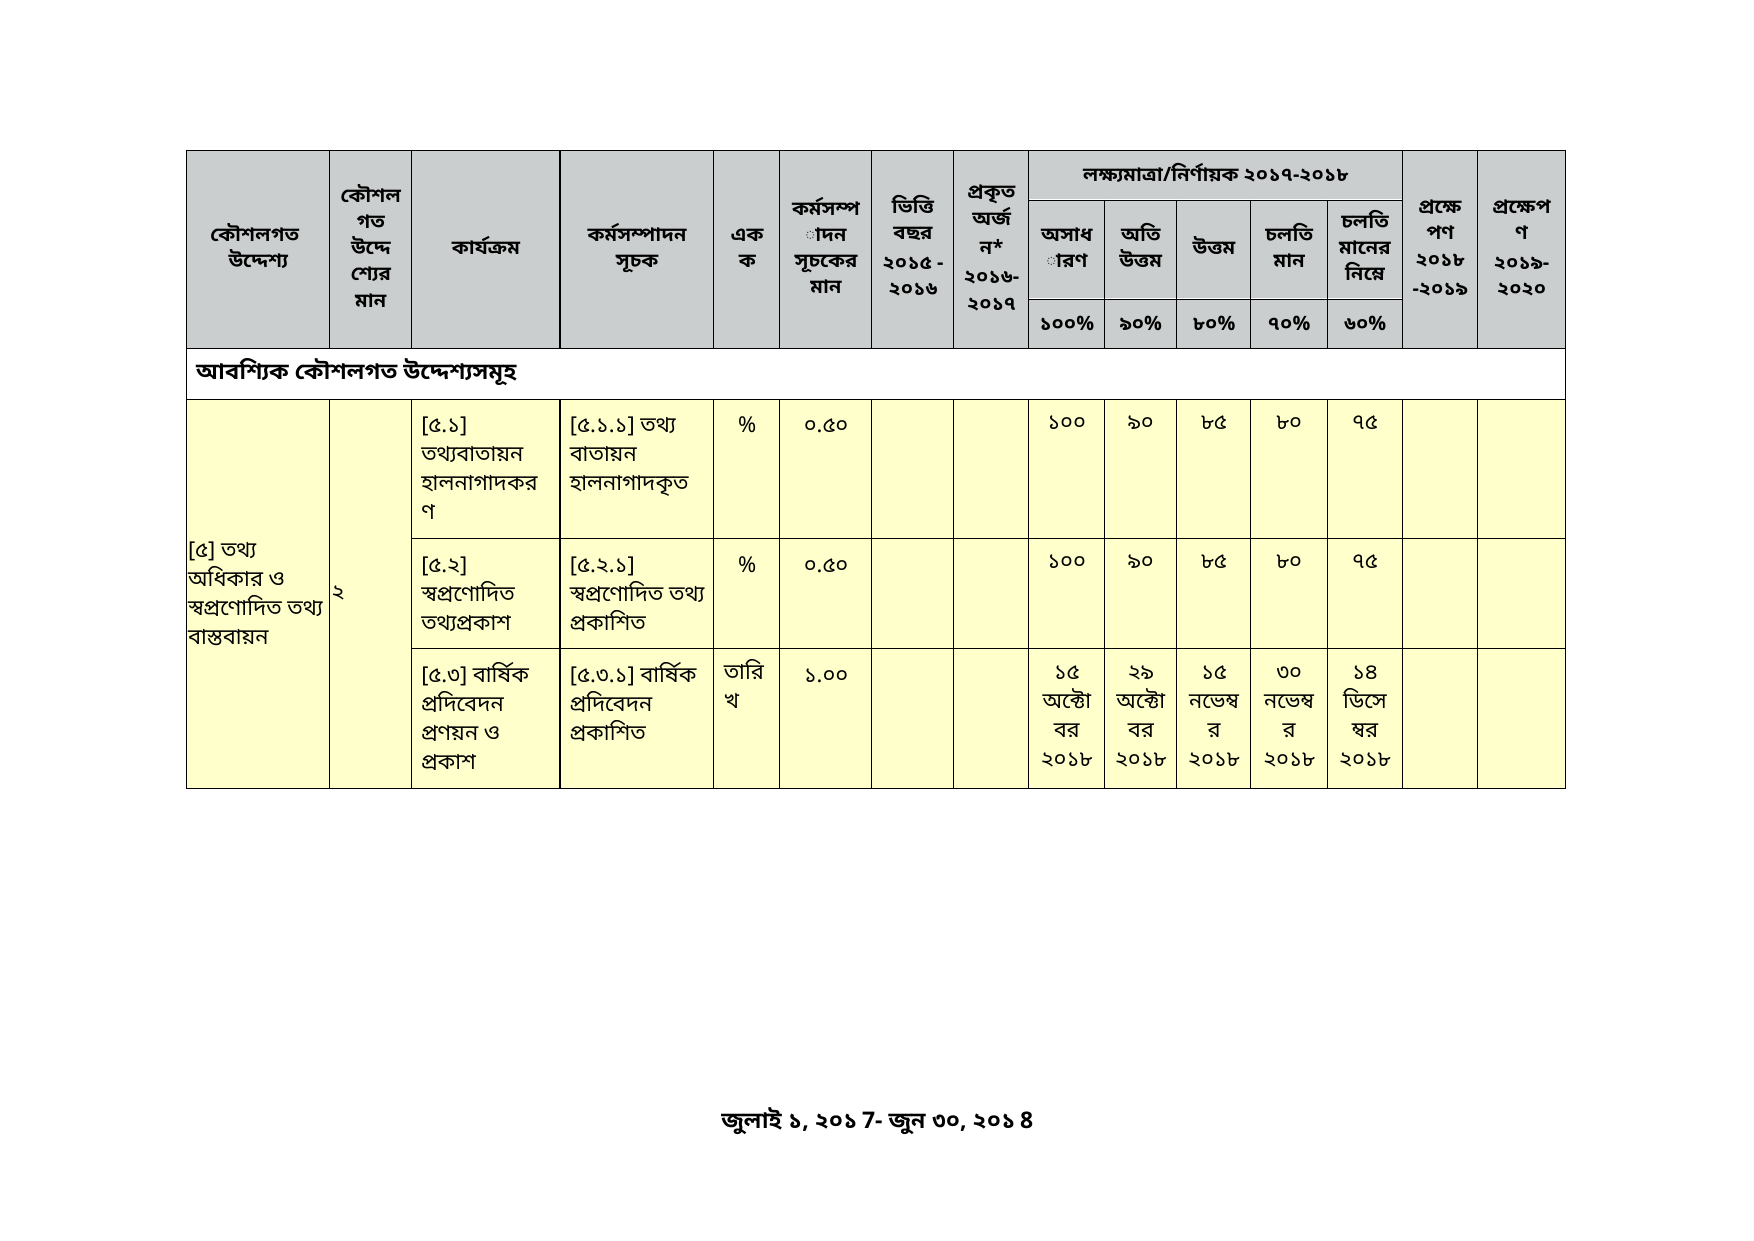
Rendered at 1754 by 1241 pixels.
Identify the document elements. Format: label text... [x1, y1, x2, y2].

table_cell [৫.৩] বার্ষিক প্রদিবেদন প্রণয়ন ও প্রকাশ [412, 649, 559, 788]
table_cell [872, 539, 953, 648]
table_cell ৭৫ [1328, 539, 1402, 648]
table_cell [872, 400, 953, 538]
table_cell ১৫ নভেম্বর ২০১৮ [1177, 649, 1250, 788]
table_cell ১০০% [1029, 300, 1104, 348]
table_header কৌশলগত উদ্দেশ্যের মান [330, 151, 411, 348]
table_cell [৫.১] তথ্যবাতায়ন হালনাগাদকরণ [412, 400, 559, 538]
table_cell [954, 400, 1028, 538]
table_header প্রকৃত অর্জন* ২০১৬-২০১৭ [954, 151, 1028, 348]
table_cell চলতি মান [1251, 201, 1327, 298]
table_cell ৭৫ [1328, 400, 1402, 538]
table_cell ৯০% [1105, 300, 1176, 348]
table_cell [1478, 539, 1565, 648]
table_cell [৫.১.১] তথ্য বাতায়ন হালনাগাদকৃত [561, 400, 713, 538]
table_header কৌশলগত উদ্দেশ্য [187, 151, 329, 348]
table_cell ৩০ নভেম্বর ২০১৮ [1251, 649, 1327, 788]
table_cell % [714, 539, 779, 648]
table_header কার্যক্রম [412, 151, 559, 348]
table_header একক [714, 151, 779, 348]
table_cell ১৪ ডিসেম্বর ২০১৮ [1328, 649, 1402, 788]
table_header লক্ষ্যমাত্রা/নির্ণায়ক ২০১৭-২০১৮ [1029, 151, 1402, 199]
table_cell ১০০ [1029, 400, 1104, 538]
table_header প্রক্ষেপণ ২০১৮ -২০১৯ [1403, 151, 1477, 348]
table_cell ০.৫০ [780, 400, 871, 538]
table_cell ৮৫ [1177, 539, 1250, 648]
table_cell [৫.৩.১] বার্ষিক প্রদিবেদন প্রকাশিত [561, 649, 713, 788]
table_cell [954, 649, 1028, 788]
table_header ভিত্তি বছর ২০১৫ -২০১৬ [872, 151, 953, 348]
table_header কর্মসম্পাদন সূচকের মান [780, 151, 871, 348]
table_cell ৯০ [1105, 539, 1176, 648]
table_cell ১৫ অক্টোবর ২০১৮ [1029, 649, 1104, 788]
table_cell ৬০% [1328, 300, 1402, 348]
table_cell তারিখ [714, 649, 779, 788]
table_cell [1403, 649, 1477, 788]
table_cell ৯০ [1105, 400, 1176, 538]
table_header কর্মসম্পাদন সূচক [561, 151, 713, 348]
table_cell [1478, 649, 1565, 788]
table_cell ১০০ [1029, 539, 1104, 648]
table_cell [৫.২] স্বপ্রণোদিত তথ্যপ্রকাশ [412, 539, 559, 648]
table_cell [1478, 400, 1565, 538]
table_cell % [714, 400, 779, 538]
table_cell [872, 649, 953, 788]
table_cell অতি উত্তম [1105, 201, 1176, 298]
table_cell উত্তম [1177, 201, 1250, 298]
table_cell ১.০০ [780, 649, 871, 788]
table_cell ৮৫ [1177, 400, 1250, 538]
table_cell [1403, 400, 1477, 538]
table_cell [৫.২.১] স্বপ্রণোদিত তথ্য প্রকাশিত [561, 539, 713, 648]
table_cell অসাধারণ [1029, 201, 1104, 298]
table_cell আবশ্যিক কৌশলগত উদ্দেশ্যসমূহ [187, 349, 1565, 398]
table_cell [1403, 539, 1477, 648]
table_cell ৮০ [1251, 400, 1327, 538]
table_cell [954, 539, 1028, 648]
table_cell [৫] তথ্য অধিকার ও স্বপ্রণোদিত তথ্য বাস্তবায়ন [187, 400, 329, 788]
table_cell ৮০ [1251, 539, 1327, 648]
table_cell ৭০% [1251, 300, 1327, 348]
table_cell ৮০% [1177, 300, 1250, 348]
table_cell ০.৫০ [780, 539, 871, 648]
table_cell ২৯ অক্টোবর ২০১৮ [1105, 649, 1176, 788]
table_cell চলতি মানের নিম্নে [1328, 201, 1402, 298]
table_cell ২ [330, 400, 411, 788]
table_header প্রক্ষেপণ ২০১৯-২০২০ [1478, 151, 1565, 348]
